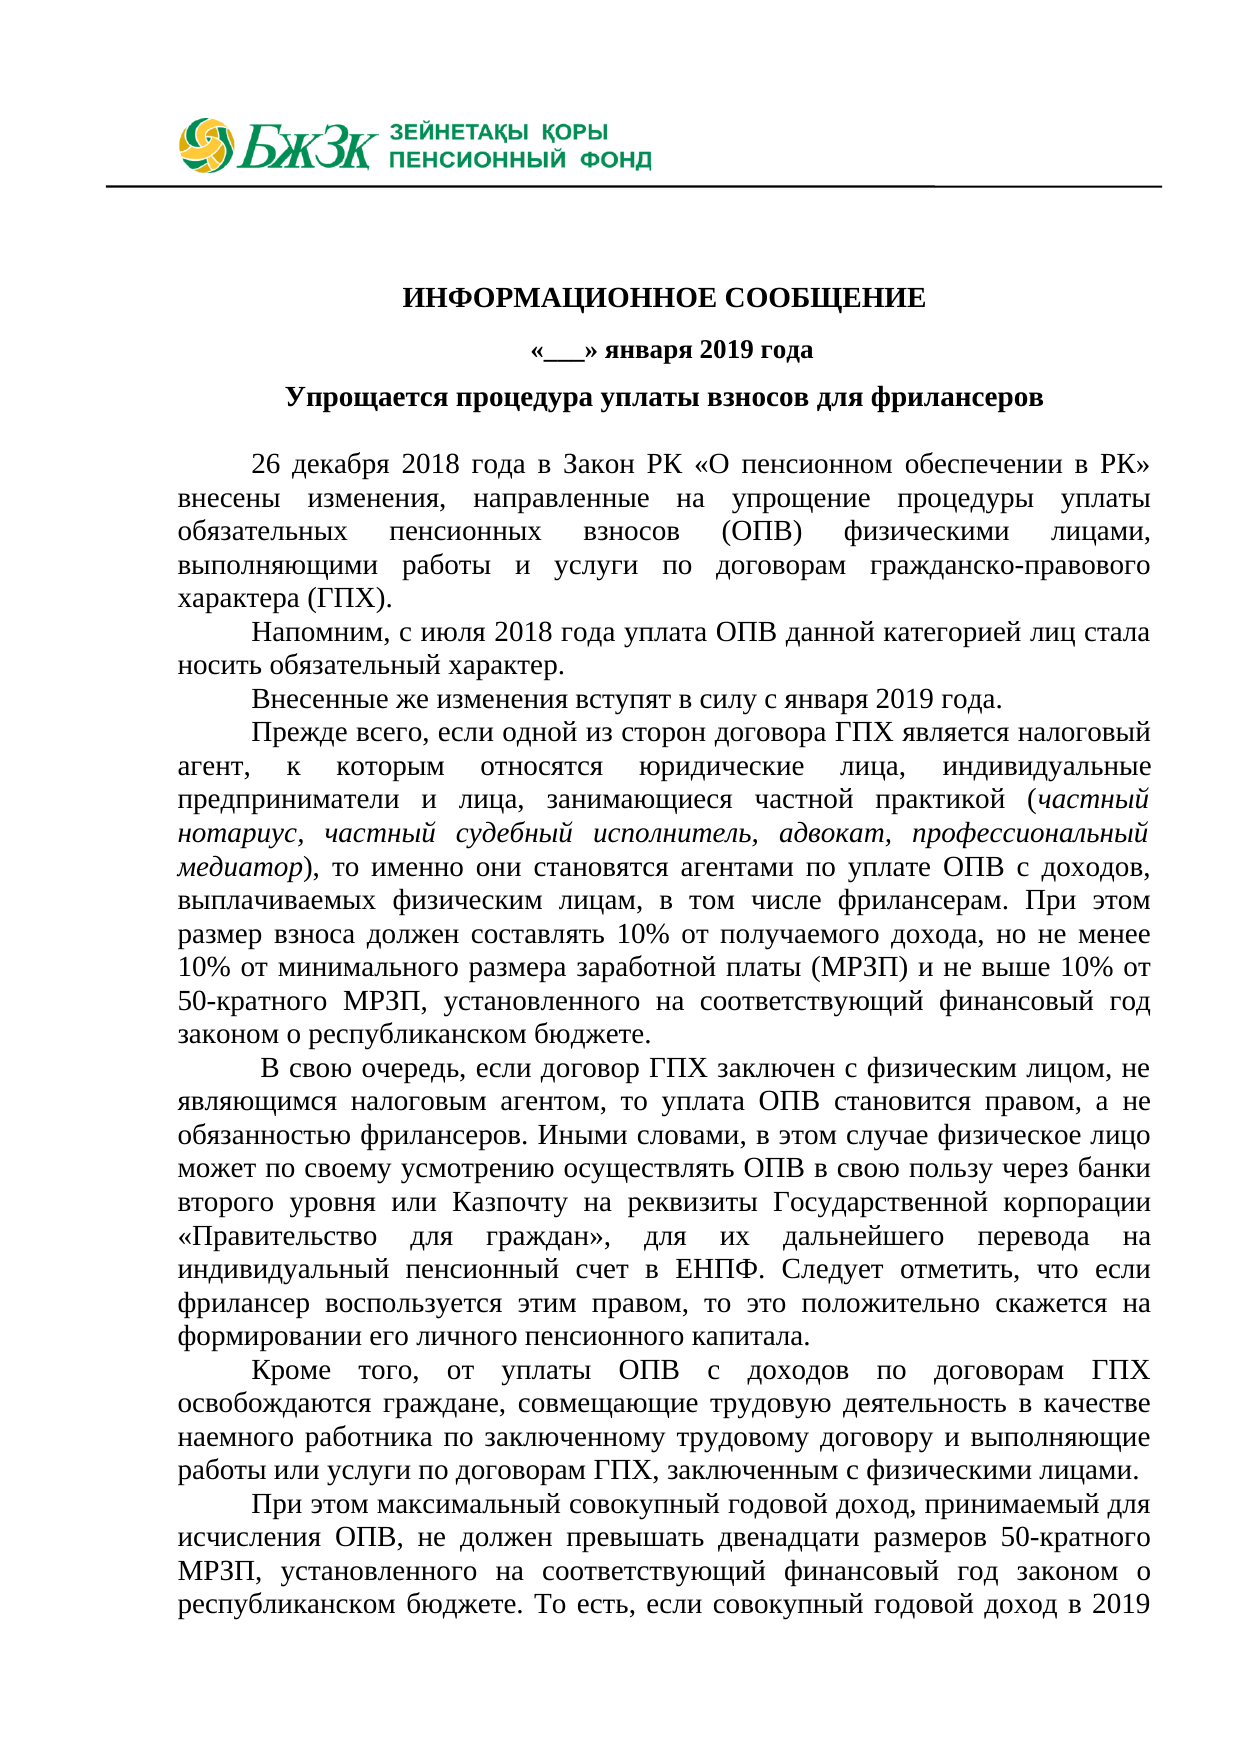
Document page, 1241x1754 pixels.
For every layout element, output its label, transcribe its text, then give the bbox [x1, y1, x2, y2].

text ИНФОРМАЦИОННОЕ СООБЩЕНИЕ [177, 280, 1152, 314]
text Кроме того, от уплаты ОПВ с доходов по договорам ГПХ освобождаются граждане, совмещающие трудовую деятельность в качестве наемного работника по заключенному трудовому договору и выполняющие работы или услуги по договорам ГПХ, заключенным с физическими лицами. [177, 1352, 1152, 1486]
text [177, 1486, 1152, 1620]
text «___» января 2019 года [192, 333, 1152, 364]
text Упрощается процедура уплаты взносов для фрилансеров [177, 379, 1152, 413]
text Внесенные же изменения вступят в силу с января 2019 года. [177, 681, 1152, 714]
text Прежде всего, если одной из сторон договора ГПХ является налоговый агент, к которым относятся юридические лица, индивидуальные предприниматели и лица, занимающиеся частной практикой (частный нотариус, частный судебный исполнитель, адвокат, профессиональный медиатор), то именно они становятся агентами по уплате ОПВ с доходов, выплачиваемых физическим лицам, в том числе фрилансерам. При этом размер взноса должен составлять 10% от получаемого дохода, но не менее 10% от минимального размера заработной платы (МРЗП) и не выше 10% от 50-кратного МРЗП, установленного на соответствующий финансовый год законом о республиканском бюджете. [177, 714, 1152, 1050]
text В свою очередь, если договор ГПХ заключен с физическим лицом, не являющимся налоговым агентом, то уплата ОПВ становится правом, а не обязанностью фрилансеров. Иными словами, в этом случае физическое лицо может по своему усмотрению осуществлять ОПВ в свою пользу через банки второго уровня или Казпочту на реквизиты Государственной корпорации «Правительство для граждан», для их дальнейшего перевода на индивидуальный пенсионный счет в ЕНПФ. Следует отметить, что если фрилансер воспользуется этим правом, то это положительно скажется на формировании его личного пенсионного капитала. [177, 1050, 1152, 1352]
text Напомним, с июля 2018 года уплата ОПВ данной категорией лиц стала носить обязательный характер. [177, 614, 1152, 681]
picture [179, 118, 652, 173]
text 26 декабря 2018 года в Закон РК «О пенсионном обеспечении в РК» внесены изменения, направленные на упрощение процедуры уплаты обязательных пенсионных взносов (ОПВ) физическими лицами, выполняющими работы и услуги по договорам гражданско-правового характера (ГПХ). [177, 446, 1152, 614]
